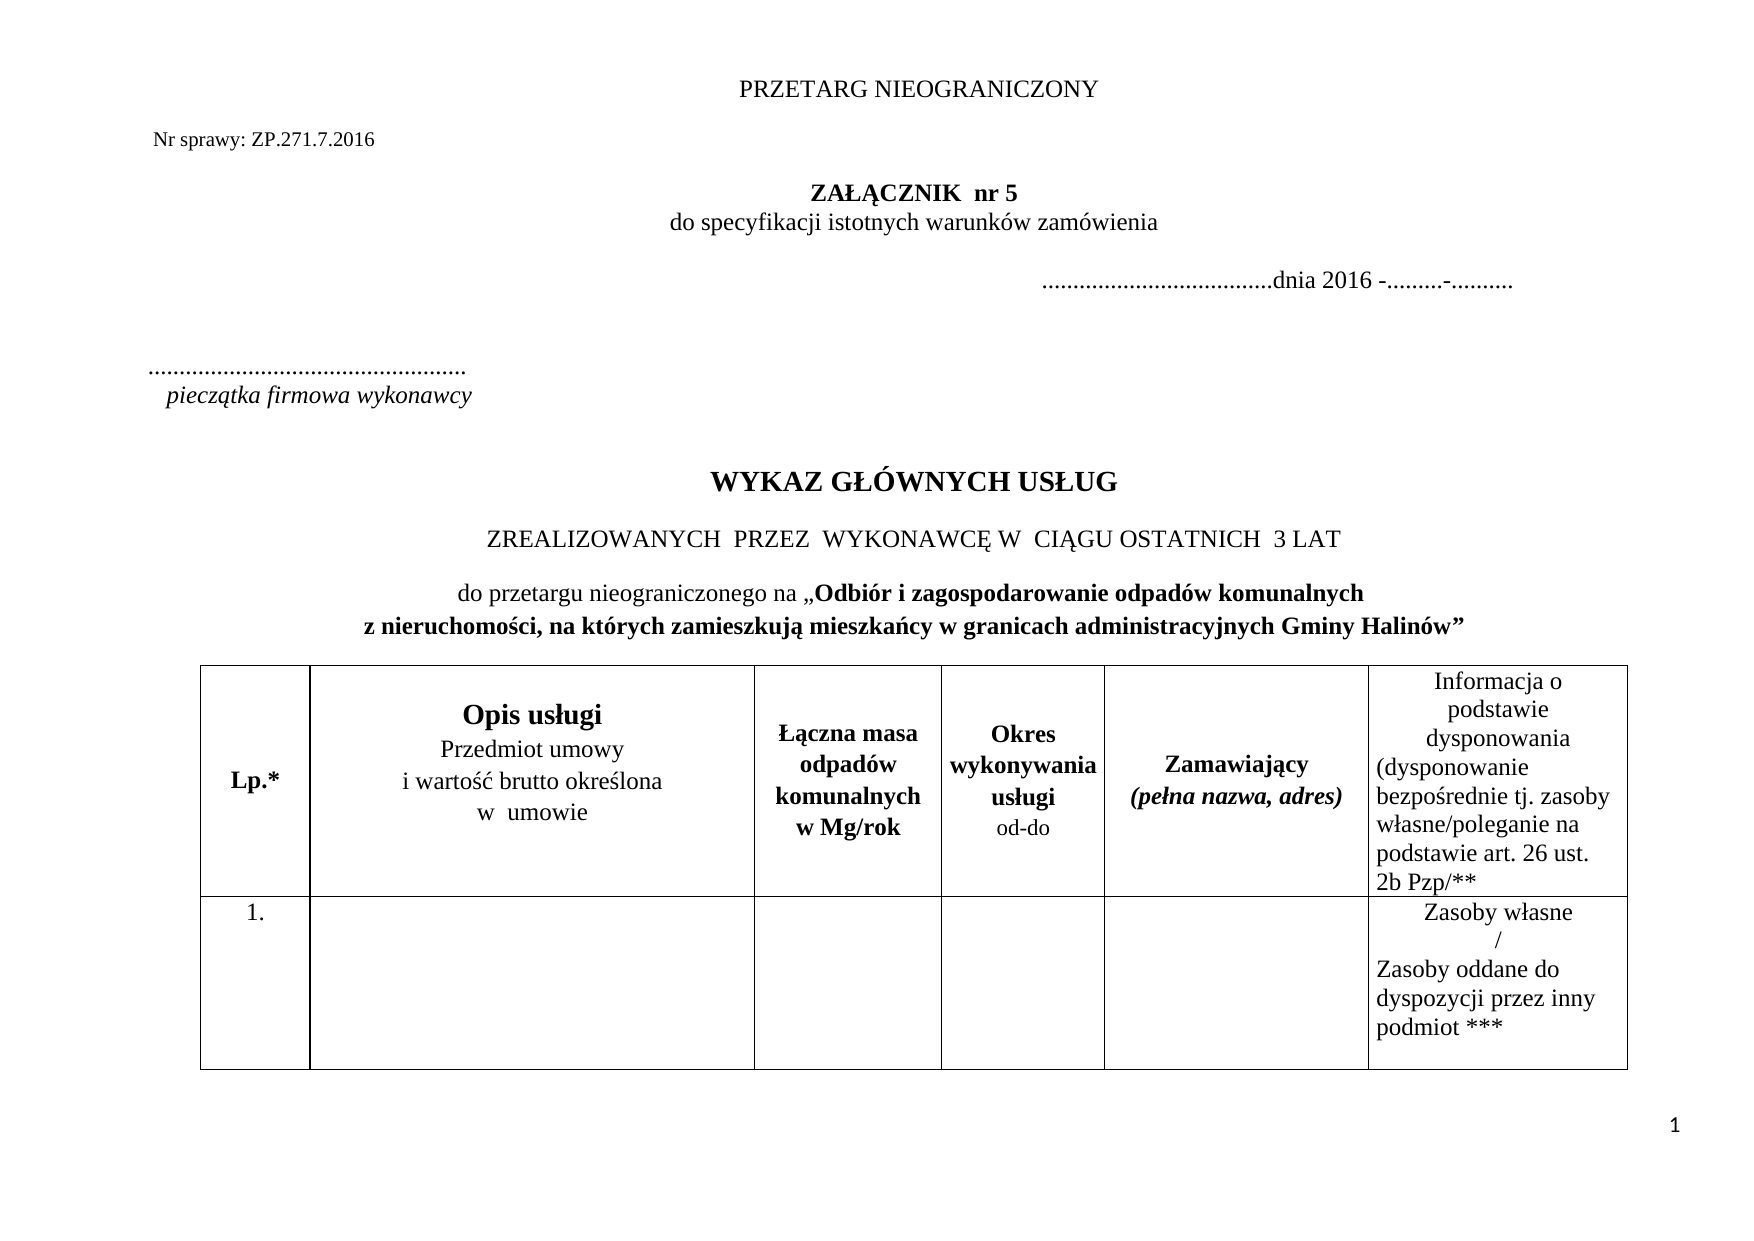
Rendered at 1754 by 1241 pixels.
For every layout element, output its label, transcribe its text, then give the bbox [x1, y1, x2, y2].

text ................................................... [148, 351, 1680, 380]
table_cell [755, 897, 941, 1069]
table_header Informacja o podstawie dysponowania (dysponowanie bezpośrednie tj. zasoby własne/poleganie na podstawie art. 26 ust. 2b Pzp/** [1369, 666, 1627, 896]
text ZAŁĄCZNIK nr 5 [148, 178, 1680, 207]
table_cell 1. [201, 897, 309, 1069]
table_header Łączna masa odpadów komunalnych w Mg/rok [755, 666, 941, 896]
text ZREALIZOWANYCH PRZEZ WYKONAWCĘ W CIĄGU OSTATNICH 3 LAT [148, 524, 1680, 553]
text .....................................dnia 2016 -.........-.......... [148, 265, 1680, 293]
text do przetargu nieograniczonego na „Odbiór i zagospodarowanie odpadów komunalnych z nieruchomości, na których zamieszkują mieszkańcy w granicach administracyjnych Gminy Halinów” [148, 578, 1680, 639]
table_cell [1105, 897, 1368, 1069]
table_cell [942, 897, 1104, 1069]
table_header Zamawiający (pełna nazwa, adres) [1105, 666, 1368, 896]
text pieczątka firmowa wykonawcy [148, 380, 1680, 408]
table_header Opis usługi Przedmiot umowy i wartość brutto określona w umowie [311, 666, 754, 896]
table_cell [311, 897, 754, 1069]
text WYKAZ GŁÓWNYCH USŁUG [148, 464, 1680, 498]
text do specyfikacji istotnych warunków zamówienia [148, 207, 1680, 236]
table_cell Zasoby własne / Zasoby oddane do dyspozycji przez inny podmiot *** [1369, 897, 1627, 1069]
table_header Lp.* [201, 666, 309, 896]
table_header Okres wykonywania usługi od-do [942, 666, 1104, 896]
